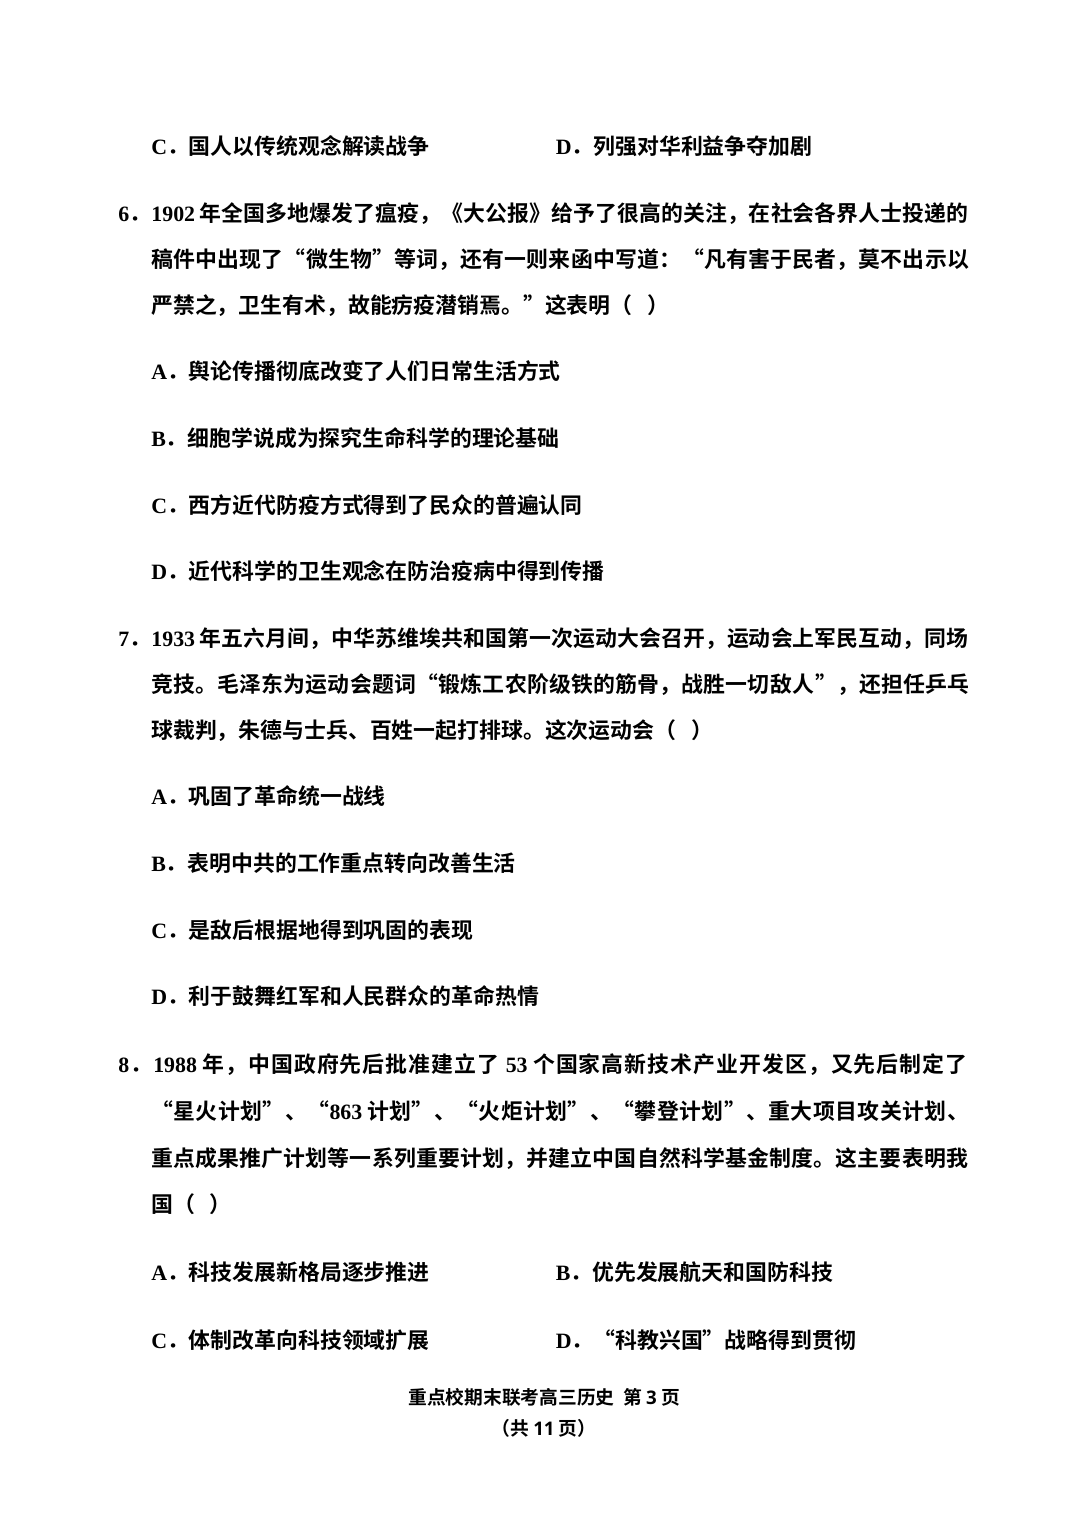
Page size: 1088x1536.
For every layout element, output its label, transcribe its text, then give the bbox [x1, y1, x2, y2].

text C．是敌后根据地得到巩固的表现 [118, 901, 969, 947]
text 8．1988年，中国政府先后批准建立了53个国家高新技术产业开发区，又先后制定了“星火计划”、“863计划”、“火炬计划”、“攀登计划”、重大项目攻关计划、重点成果推广计划等一系列重要计划，并建立中国自然科学基金制度。这主要表明我国（ ） [118, 1035, 969, 1222]
text C．体制改革向科技领域扩展 D．“科教兴国”战略得到贯彻 [118, 1311, 969, 1358]
text C．国人以传统观念解读战争 D．列强对华利益争夺加剧 [118, 118, 969, 164]
text D．利于鼓舞红军和人民群众的革命热情 [118, 968, 969, 1014]
text C．西方近代防疫方式得到了民众的普遍认同 [118, 476, 969, 522]
text A．舆论传播彻底改变了人们日常生活方式 [118, 343, 969, 389]
text 6．1902年全国多地爆发了瘟疫，《大公报》给予了很高的关注，在社会各界人士投递的稿件中出现了“微生物”等词，还有一则来函中写道：“凡有害于民者，莫不出示以严禁之，卫生有术，故能疠疫潜销焉。”这表明（ ） [118, 185, 969, 322]
text D．近代科学的卫生观念在防治疫病中得到传播 [118, 543, 969, 589]
text B．细胞学说成为探究生命科学的理论基础 [118, 410, 969, 456]
text 7．1933年五六月间，中华苏维埃共和国第一次运动大会召开，运动会上军民互动，同场竞技。毛泽东为运动会题词“锻炼工农阶级铁的筋骨，战胜一切敌人”，还担任乒乓球裁判，朱德与士兵、百姓一起打排球。这次运动会（ ） [118, 610, 969, 747]
text A．科技发展新格局逐步推进 B．优先发展航天和国防科技 [118, 1243, 969, 1290]
text A．巩固了革命统一战线 [118, 768, 969, 814]
text B．表明中共的工作重点转向改善生活 [118, 835, 969, 881]
